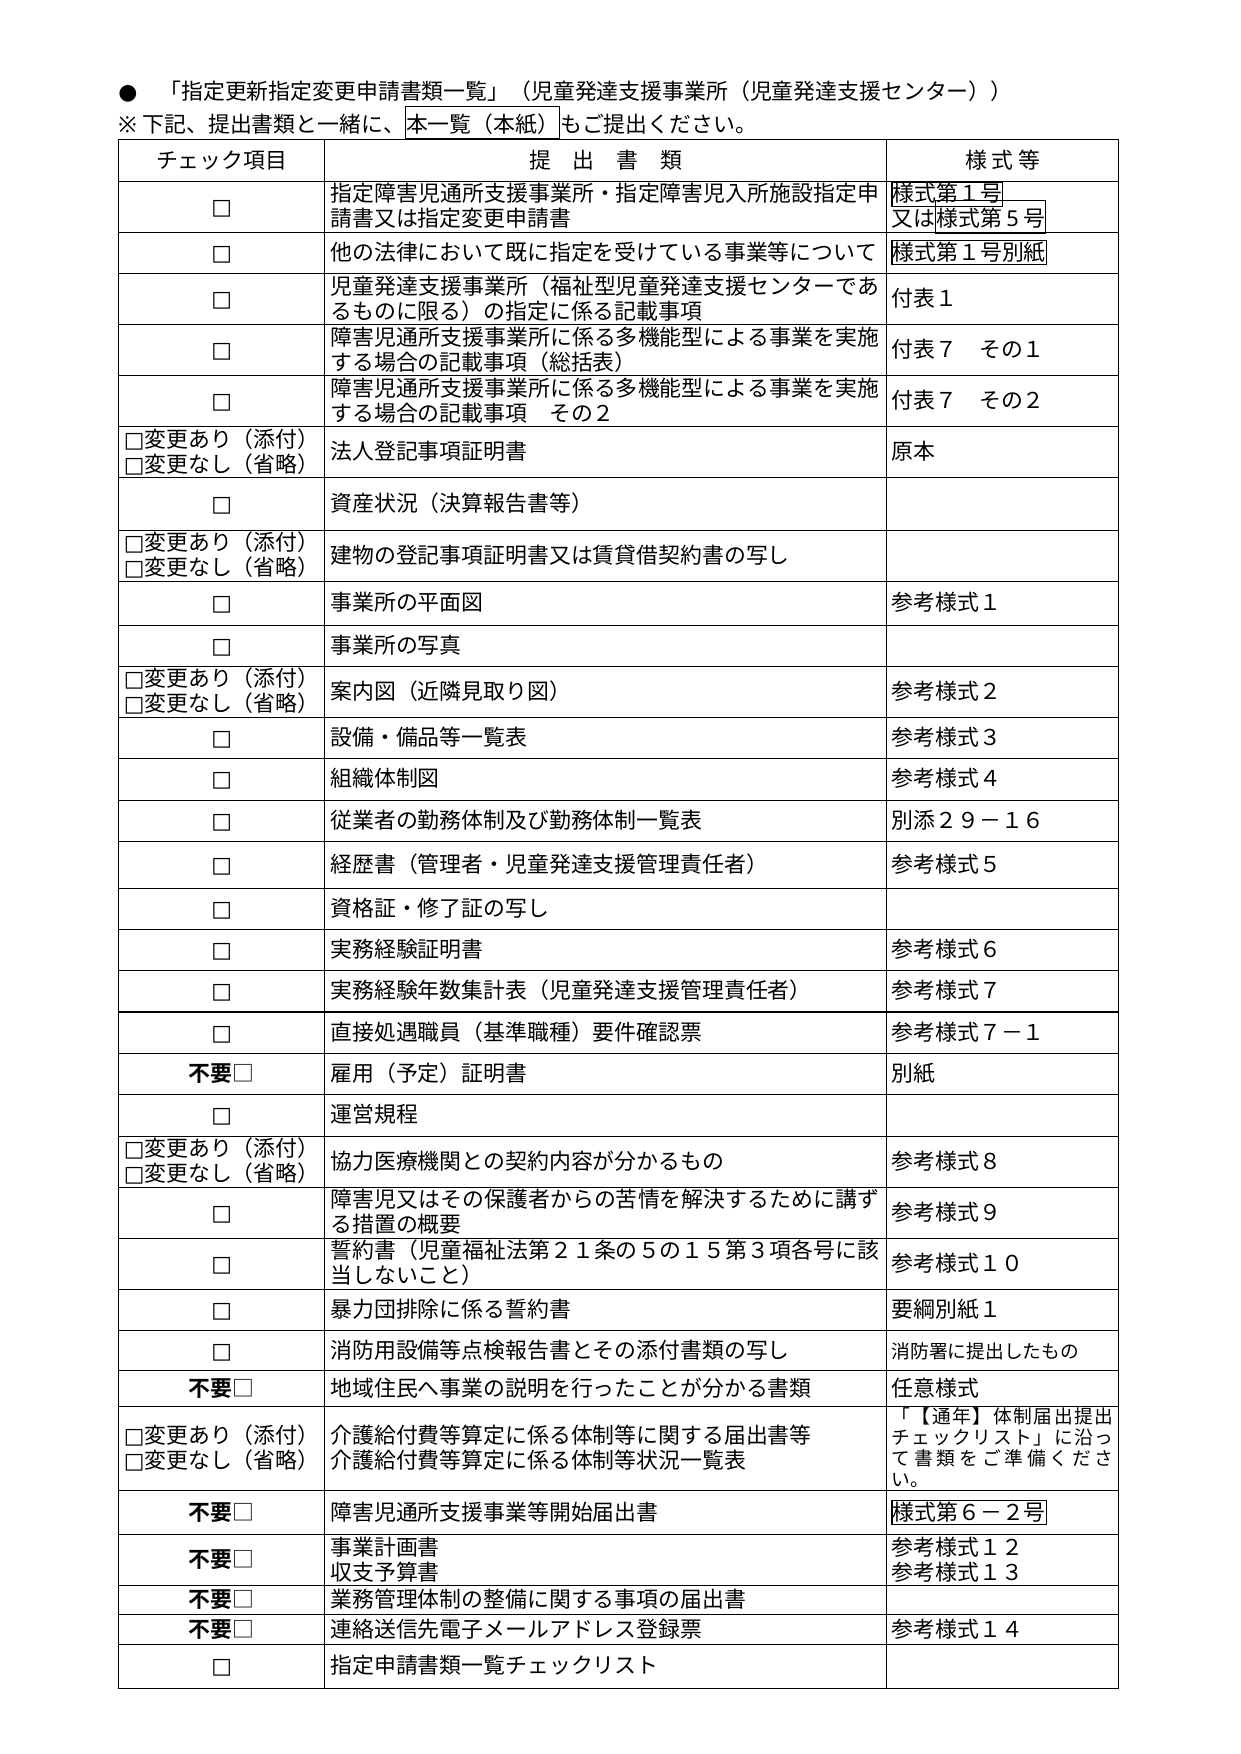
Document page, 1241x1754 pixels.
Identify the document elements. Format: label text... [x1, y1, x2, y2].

table_cell 雇用（予定）証明書 [325, 1054, 886, 1094]
table_cell 障害児通所支援事業所に係る多機能型による事業を実施する場合の記載事項（総括表） [325, 325, 886, 375]
table_cell 別紙 [887, 1054, 1118, 1094]
table_cell □ [119, 1645, 324, 1688]
table_cell 他の法律において既に指定を受けている事業等について [325, 233, 886, 273]
table_cell □変更あり（添付） □変更なし（省略） [119, 531, 324, 581]
table_cell □ [119, 582, 324, 624]
table_cell 付表７ その２ [887, 376, 1118, 426]
table_cell 様式第１号 又は様式第5号 [887, 182, 935, 232]
table_cell 参考様式７ [887, 971, 1118, 1011]
table_cell □ [119, 718, 324, 758]
table_cell 参考様式１２ 参考様式１３ [887, 1535, 1118, 1585]
table_cell □変更あり（添付） □変更なし（省略） [119, 1137, 324, 1187]
table_cell 参考様式８ [887, 1137, 1118, 1187]
table_cell □ [119, 626, 324, 666]
table_cell 誓約書（児童福祉法第２１条の５の１５第３項各号に該当しないこと） [325, 1239, 886, 1289]
table_cell □ [119, 376, 324, 426]
table_cell 不要□ [119, 1615, 324, 1644]
table_cell 児童発達支援事業所（福祉型児童発達支援センターであるものに限る）の指定に係る記載事項 [325, 274, 886, 324]
table_cell 法人登記事項証明書 [325, 427, 886, 477]
table_cell 建物の登記事項証明書又は賃貸借契約書の写し [325, 531, 886, 581]
table_cell 不要□ [119, 1586, 324, 1614]
table_cell □ [119, 1331, 324, 1370]
table_cell 参考様式７－１ [887, 1013, 1118, 1053]
table_cell □ [119, 233, 324, 273]
table_cell [887, 531, 1118, 581]
table_cell 事業計画書 収支予算書 [325, 1535, 886, 1585]
table_cell 不要□ [119, 1535, 324, 1585]
table_cell [887, 1645, 1118, 1688]
table_header 様 式 等 [887, 140, 1118, 181]
table_cell □ [119, 1290, 324, 1330]
table_cell 任意様式 [887, 1371, 1118, 1406]
table_cell 参考様式２ [887, 667, 1118, 717]
table_cell 業務管理体制の整備に関する事項の届出書 [325, 1586, 886, 1614]
table_cell 参考様式１ [887, 582, 1118, 624]
table_cell 協力医療機関との契約内容が分かるもの [325, 1137, 886, 1187]
table_cell [887, 626, 1118, 666]
table_cell □ [119, 889, 324, 929]
table_cell □ [119, 274, 324, 324]
table_cell [887, 478, 1118, 529]
table_cell 消防用設備等点検報告書とその添付書類の写し [325, 1331, 886, 1370]
table_cell 「【通年】体制届出提出チェックリスト」に沿って書類をご準備ください。 [887, 1407, 1118, 1490]
table_cell 参考様式１４ [887, 1615, 1118, 1644]
table_cell □ [119, 801, 324, 841]
table_cell 直接処遇職員（基準職種）要件確認票 [325, 1013, 886, 1053]
table_cell 参考様式９ [887, 1188, 1118, 1238]
table_cell 参考様式３ [887, 718, 1118, 758]
table_cell 参考様式１０ [887, 1239, 1118, 1289]
table_cell 案内図（近隣見取り図） [325, 667, 886, 717]
table_cell 不要□ [119, 1371, 324, 1406]
table_cell 様式第６－２号 [887, 1491, 1118, 1534]
table_cell 様式第１号別紙 [887, 233, 1118, 273]
table_cell □ [119, 971, 324, 1011]
table_cell 連絡送信先電子メールアドレス登録票 [325, 1615, 886, 1644]
table_cell □変更あり（添付） □変更なし（省略） [119, 1407, 324, 1490]
table_cell 組織体制図 [325, 759, 886, 799]
table_cell □ [119, 478, 324, 529]
text ※ 下記、提出書類と一緒に、本一覧（本紙）もご提出ください。 [118, 106, 405, 139]
table_cell 暴力団排除に係る誓約書 [325, 1290, 886, 1330]
table_cell 従業者の勤務体制及び勤務体制一覧表 [325, 801, 886, 841]
table_cell 様式第１号 又は様式第5号 [1003, 182, 1118, 232]
table_cell □ [119, 182, 324, 232]
table_cell 別添２９－１６ [887, 801, 1118, 841]
table_cell □変更あり（添付） □変更なし（省略） [119, 667, 324, 717]
table_header 提 出 書 類 [325, 140, 886, 181]
text ● 「指定更新指定変更申請書類一覧」（児童発達支援事業所（児童発達支援センター）） [118, 74, 1122, 106]
table_cell 事業所の平面図 [325, 582, 886, 624]
table_cell 障害児又はその保護者からの苦情を解決するために講ずる措置の概要 [325, 1188, 886, 1238]
table_cell 実務経験年数集計表（児童発達支援管理責任者） [325, 971, 886, 1011]
table_cell [887, 889, 1118, 929]
table_cell 参考様式６ [887, 930, 1118, 970]
table_cell 原本 [887, 427, 1118, 477]
table_cell 様式第１号 又は様式第5号 [936, 201, 1045, 232]
table_cell □ [119, 930, 324, 970]
text ※ 下記、提出書類と一緒に、本一覧（本紙）もご提出ください。 [406, 107, 559, 138]
table_cell 指定障害児通所支援事業所・指定障害児入所施設指定申請書又は指定変更申請書 [325, 182, 886, 232]
table_cell 参考様式５ [887, 842, 1118, 887]
table_cell □ [119, 1095, 324, 1136]
table_cell 要綱別紙１ [887, 1290, 1118, 1330]
table_cell [887, 1586, 1118, 1614]
table_cell □ [119, 759, 324, 799]
table_cell 資産状況（決算報告書等） [325, 478, 886, 529]
table_cell 消防署に提出したもの [887, 1331, 1118, 1370]
table_cell 介護給付費等算定に係る体制等に関する届出書等 介護給付費等算定に係る体制等状況一覧表 [325, 1407, 886, 1490]
table_cell 不要□ [119, 1054, 324, 1094]
table_cell 付表１ [887, 274, 1118, 324]
table_cell 経歴書（管理者・児童発達支援管理責任者） [325, 842, 886, 887]
table_cell □変更あり（添付） □変更なし（省略） [119, 427, 324, 477]
table_cell 付表７ その１ [887, 325, 1118, 375]
table_cell [887, 1095, 1118, 1136]
table_cell □ [119, 325, 324, 375]
table_cell 設備・備品等一覧表 [325, 718, 886, 758]
table_cell 参考様式４ [887, 759, 1118, 799]
table_cell 障害児通所支援事業等開始届出書 [325, 1491, 886, 1534]
table_cell 障害児通所支援事業所に係る多機能型による事業を実施する場合の記載事項 その２ [325, 376, 886, 426]
table_cell 資格証・修了証の写し [325, 889, 886, 929]
table_cell □ [119, 842, 324, 887]
table_cell 指定申請書類一覧チェックリスト [325, 1645, 886, 1688]
table_header チェック項目 [119, 140, 324, 181]
table_cell 不要□ [119, 1491, 324, 1534]
table_cell 事業所の写真 [325, 626, 886, 666]
table_cell 地域住民へ事業の説明を行ったことが分かる書類 [325, 1371, 886, 1406]
table_cell □ [119, 1239, 324, 1289]
table_cell 運営規程 [325, 1095, 886, 1136]
table_cell □ [119, 1188, 324, 1238]
text ※ 下記、提出書類と一緒に、本一覧（本紙）もご提出ください。 [560, 106, 1122, 139]
table_cell 実務経験証明書 [325, 930, 886, 970]
table_cell □ [119, 1013, 324, 1053]
